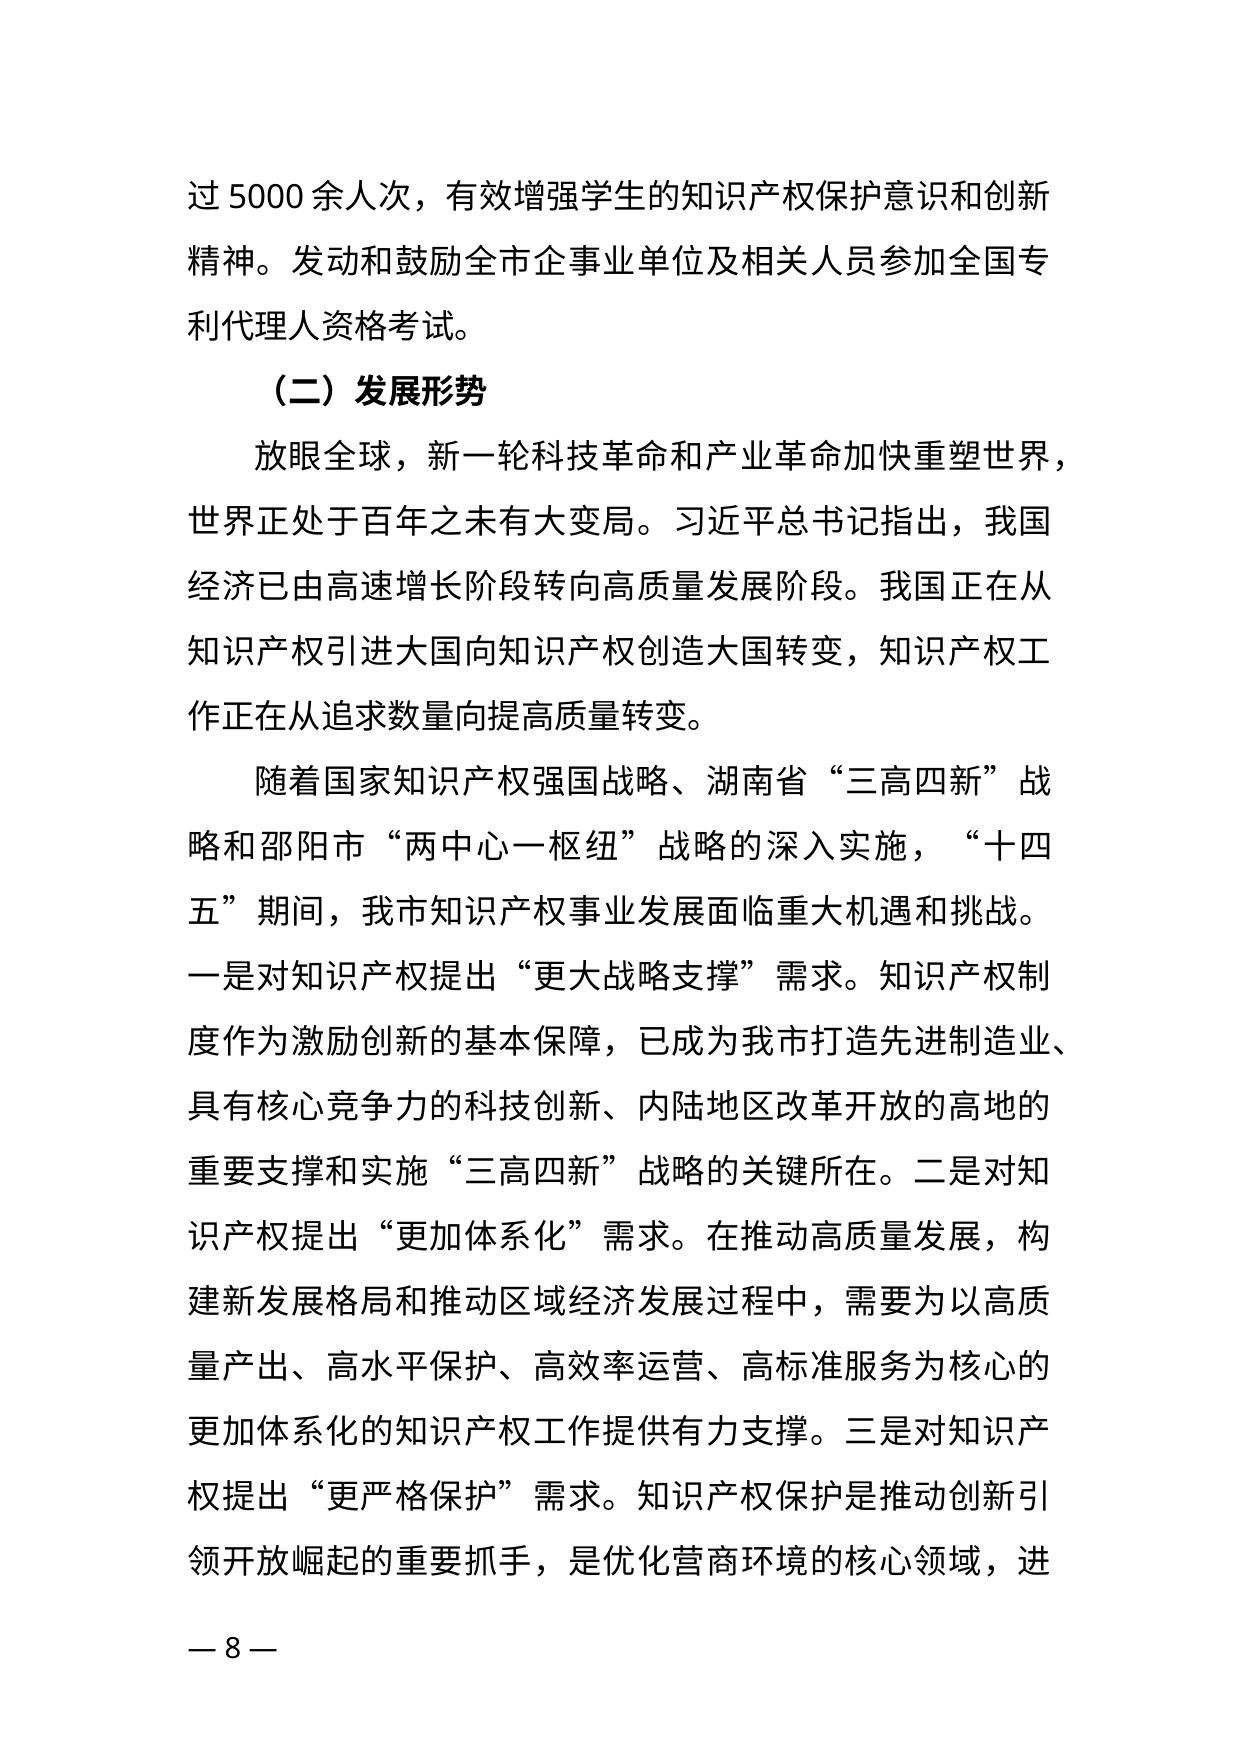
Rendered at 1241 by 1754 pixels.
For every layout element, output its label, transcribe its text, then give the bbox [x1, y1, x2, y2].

text 放眼全球，新一轮科技革命和产业革命加快重塑世界，世界正处于百年之未有大变局。习近平总书记指出，我国经济已由高速增长阶段转向高质量发展阶段。我国正在从知识产权引进大国向知识产权创造大国转变，知识产权工作正在从追求数量向提高质量转变。 [187, 422, 1053, 747]
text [187, 747, 1053, 1592]
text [187, 162, 1053, 357]
text （二）发展形势 [187, 357, 1053, 422]
